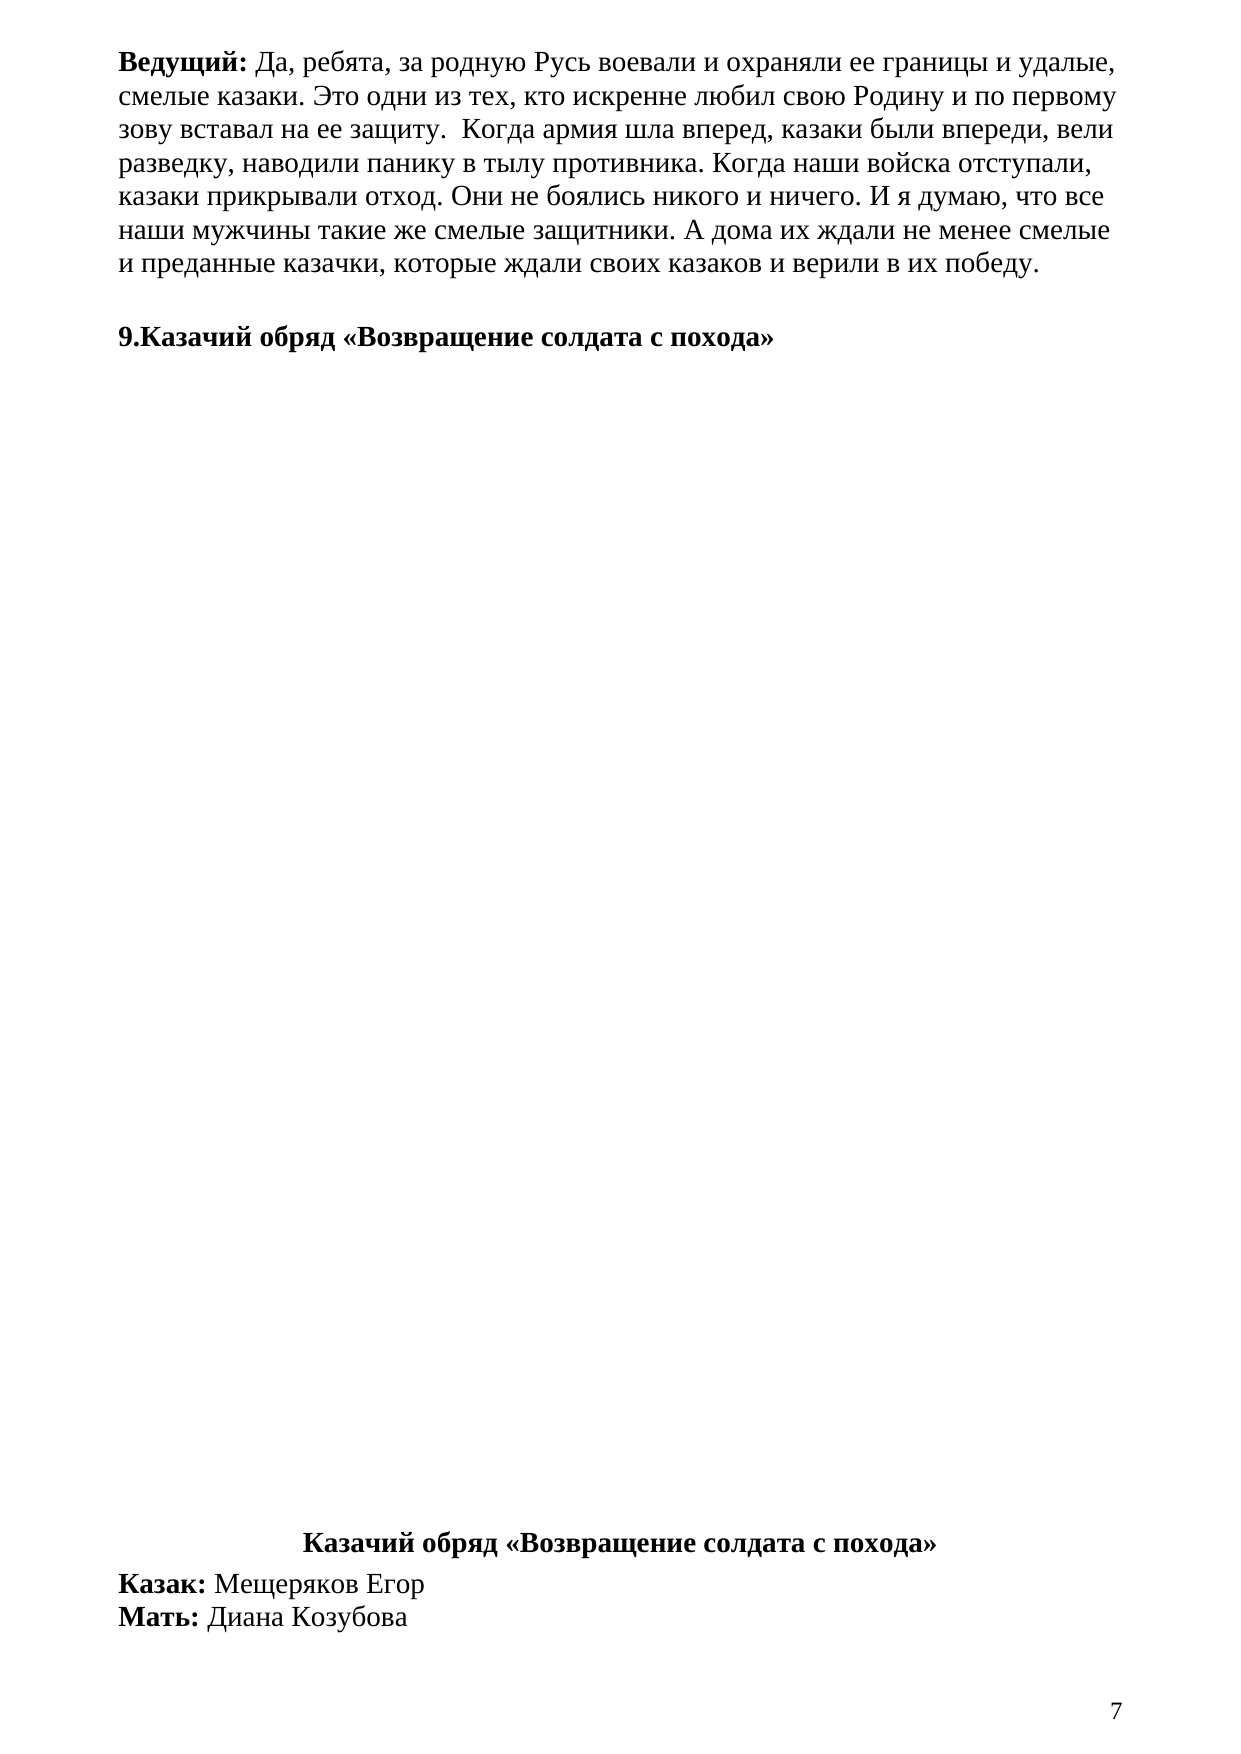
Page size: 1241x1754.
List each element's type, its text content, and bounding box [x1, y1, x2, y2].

text Казачий обряд «Возвращение солдата с похода» [118, 1526, 1122, 1559]
text Ведущий: Да, ребята, за родную Русь воевали и охраняли ее границы и удалые, смелые казаки. Это одни из тех, кто искренне любил свою Родину и по первому зову вставал на ее защиту. Когда армия шла вперед, казаки были впереди, вели разведку, наводили панику в тылу противника. Когда наши войска отступали, казаки прикрывали отход. Они не боялись никого и ничего. И я думаю, что все наши мужчины такие же смелые защитники. А дома их ждали не менее смелые и преданные казачки, которые ждали своих казаков и верили в их победу. [118, 44, 1122, 279]
text 9.Казачий обряд «Возвращение солдата с похода» [118, 319, 1122, 353]
text Мать: Диана Козубова [118, 1599, 1122, 1633]
text Казак: Мещеряков Егор [118, 1566, 1122, 1599]
